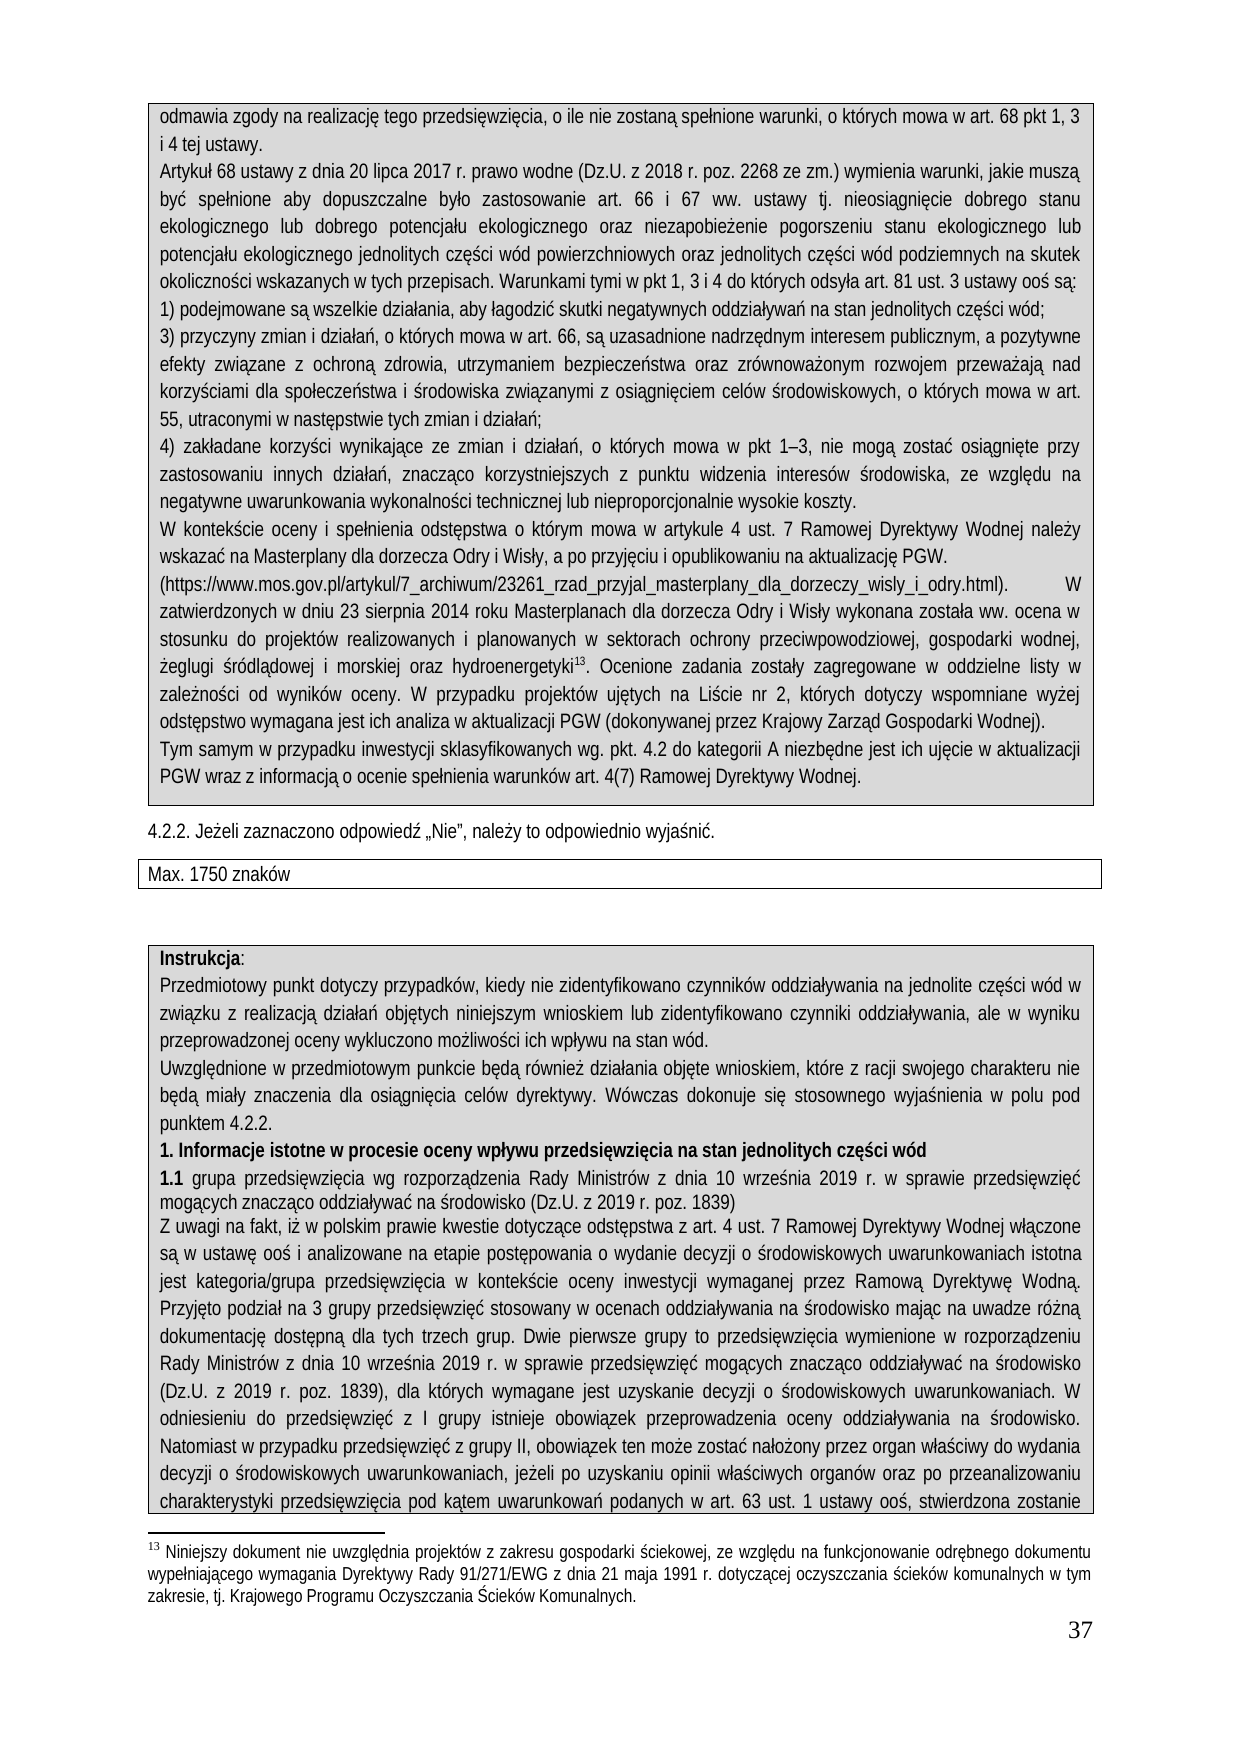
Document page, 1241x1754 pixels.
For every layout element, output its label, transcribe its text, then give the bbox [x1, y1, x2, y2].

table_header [149, 946, 1093, 1513]
text 4.2.2. Jeżeli zaznaczono odpowiedź „Nie”, należy to odpowiednio wyjaśnić. [148, 819, 1093, 843]
text Max. 1750 znaków [139, 860, 1101, 888]
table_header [149, 104, 1093, 805]
